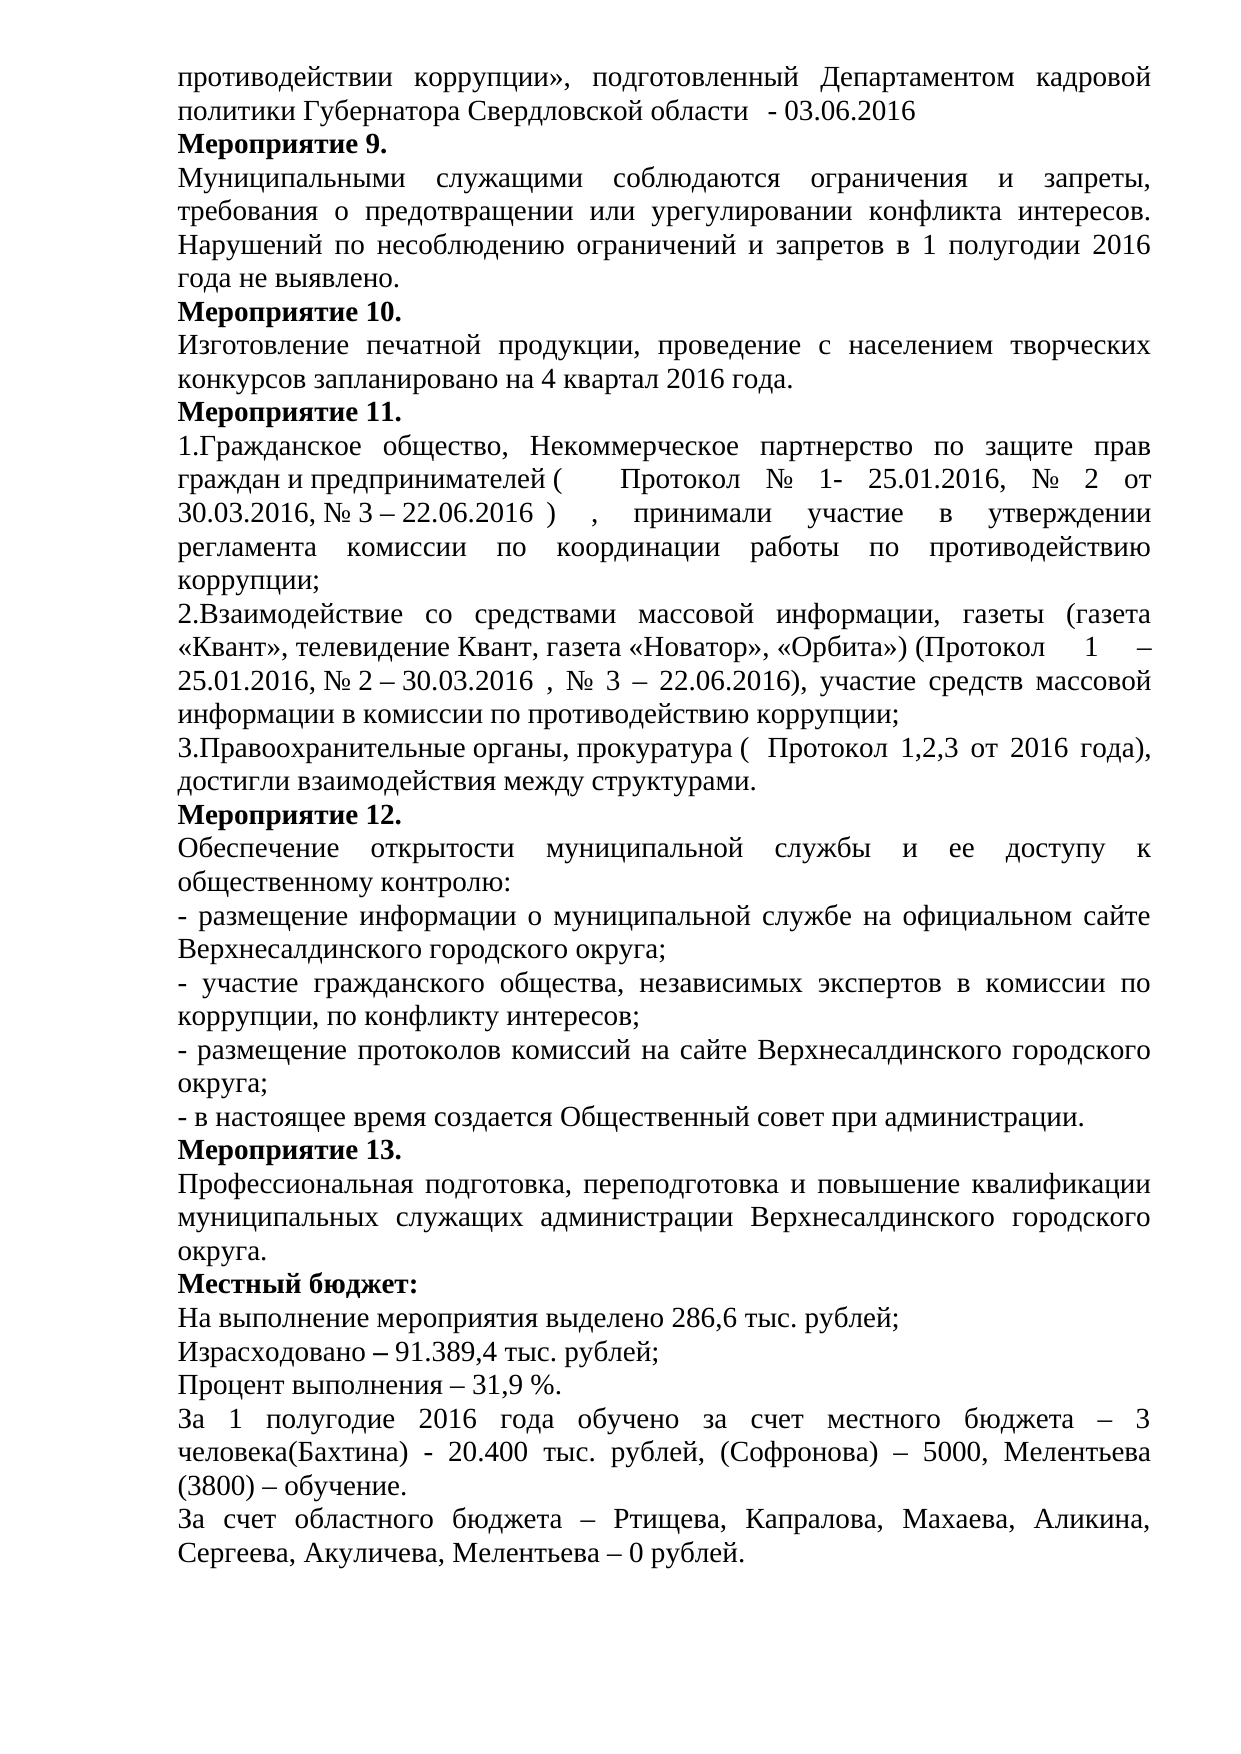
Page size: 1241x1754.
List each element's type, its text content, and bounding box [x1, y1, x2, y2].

text - размещение протоколов комиссий на сайте Верхнесалдинского городского округа; [177, 1032, 1152, 1099]
text Мероприятие 11. [177, 394, 1152, 428]
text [177, 59, 1152, 126]
text Муниципальными служащими соблюдаются ограничения и запреты, требования о предотвращении или урегулировании конфликта интересов. Нарушений по несоблюдению ограничений и запретов в 1 полугодии 2016 года не выявлено. [177, 160, 1152, 294]
text Процент выполнения – 31,9 %. [177, 1367, 1152, 1401]
text - в настоящее время создается Общественный совет при администрации. [177, 1099, 1152, 1132]
text 1.Гражданское общество, Некоммерческое партнерство по защите прав граждан и предпринимателей ( Протокол № 1- 25.01.2016, № 2 от 30.03.2016, № 3 – 22.06.2016 ) , принимали участие в утверждении регламента комиссии по координации работы по противодействию коррупции; [177, 428, 1152, 596]
text За счет областного бюджета – Ртищева, Капралова, Махаева, Аликина, Сергеева, Акуличева, Мелентьева – 0 рублей. [177, 1501, 1152, 1568]
text Профессиональная подготовка, переподготовка и повышение квалификации муниципальных служащих администрации Верхнесалдинского городского округа. [177, 1166, 1152, 1267]
text Обеспечение открытости муниципальной службы и ее доступу к общественному контролю: [177, 831, 1152, 898]
text 3.Правоохранительные органы, прокуратура ( Протокол 1,2,3 от 2016 года), достигли взаимодействия между структурами. [177, 730, 1152, 797]
text Мероприятие 13. [177, 1132, 1152, 1166]
text - участие гражданского общества, независимых экспертов в комиссии по коррупции, по конфликту интересов; [177, 965, 1152, 1032]
text За 1 полугодие 2016 года обучено за счет местного бюджета – 3 человека(Бахтина) - 20.400 тыс. рублей, (Софронова) – 5000, Мелентьева (3800) – обучение. [177, 1401, 1152, 1501]
text Мероприятие 10. [177, 294, 1152, 327]
text Мероприятие 9. [177, 126, 1152, 160]
text Израсходовано – 91.389,4 тыс. рублей; [177, 1334, 1152, 1367]
text - размещение информации о муниципальной службе на официальном сайте Верхнесалдинского городского округа; [177, 898, 1152, 965]
text На выполнение мероприятия выделено 286,6 тыс. рублей; [177, 1300, 1152, 1334]
text Мероприятие 12. [177, 797, 1152, 831]
text 2.Взаимодействие со средствами массовой информации, газеты (газета «Квант», телевидение Квант, газета «Новатор», «Орбита») (Протокол 1 – 25.01.2016, № 2 – 30.03.2016 , № 3 – 22.06.2016), участие средств массовой информации в комиссии по противодействию коррупции; [177, 596, 1152, 730]
text Местный бюджет: [177, 1267, 1152, 1300]
text Изготовление печатной продукции, проведение с населением творческих конкурсов запланировано на 4 квартал 2016 года. [177, 327, 1152, 394]
